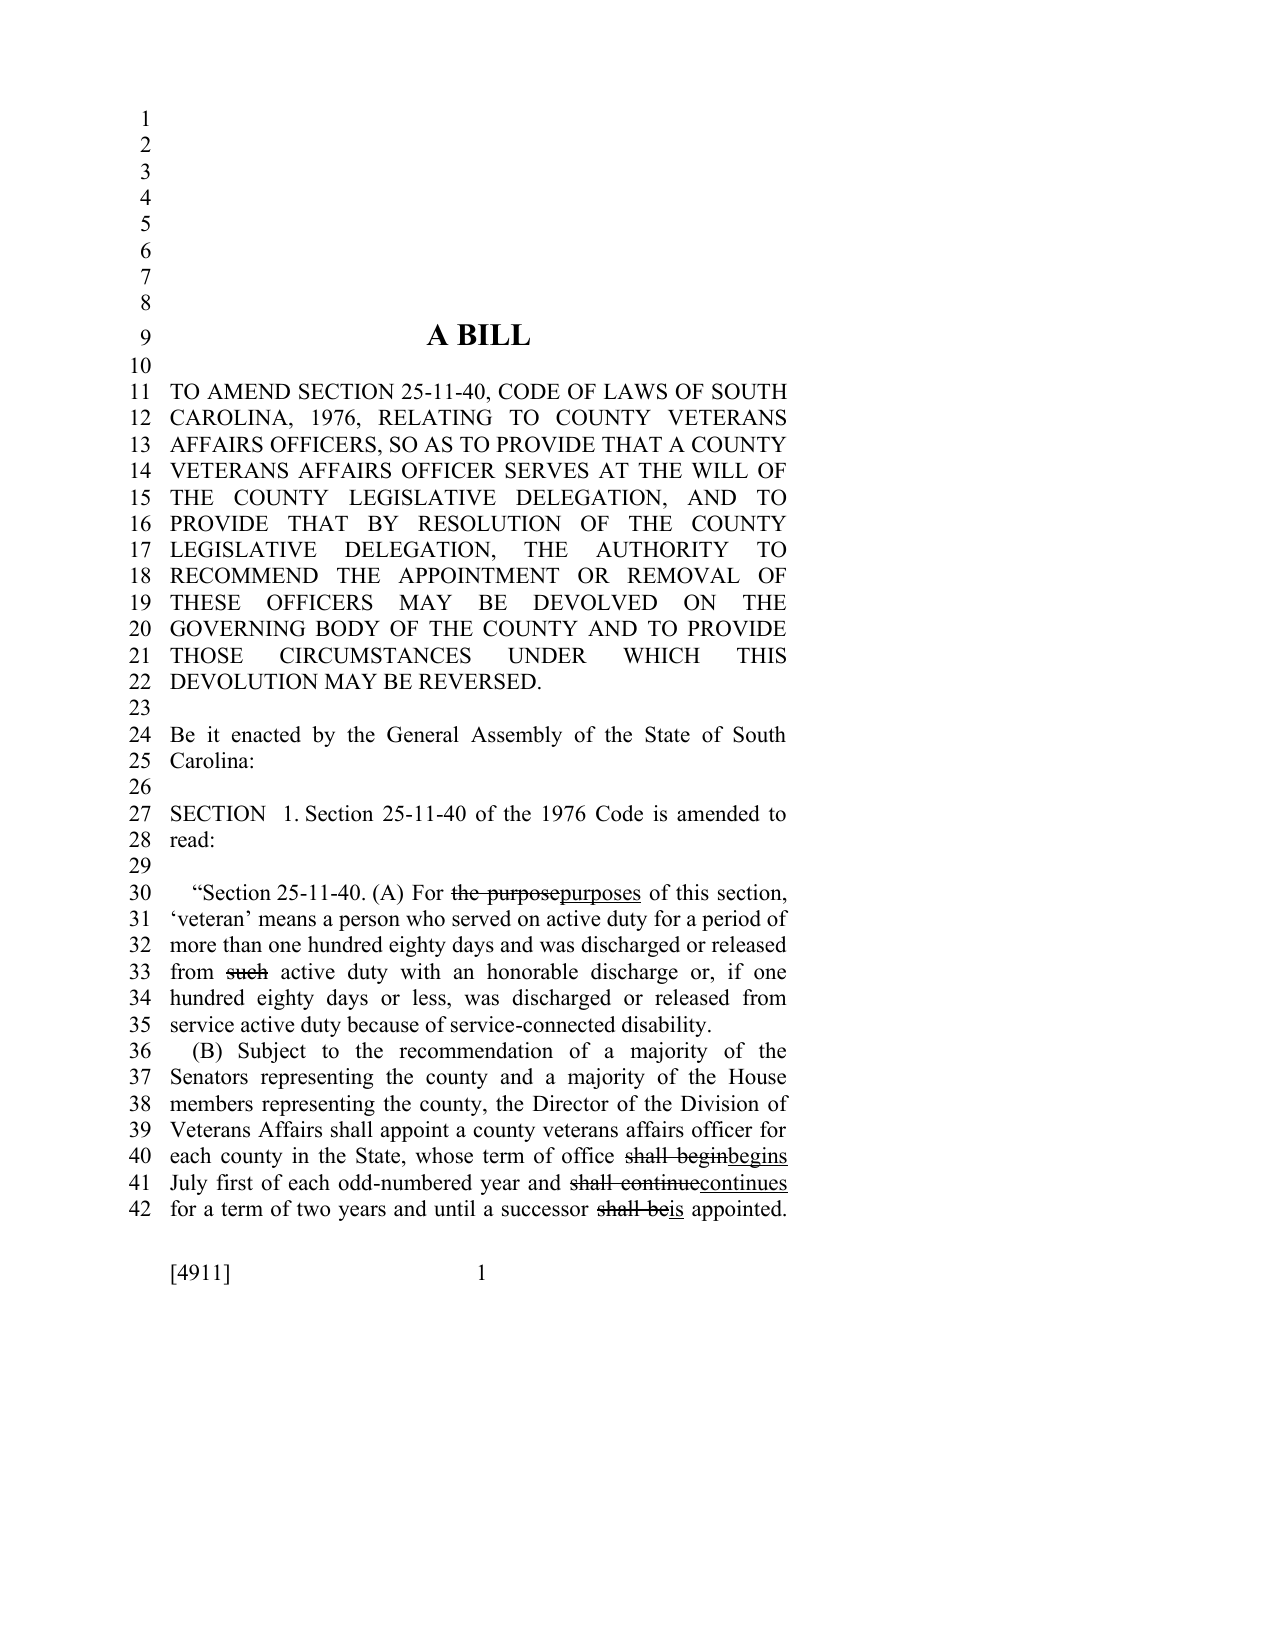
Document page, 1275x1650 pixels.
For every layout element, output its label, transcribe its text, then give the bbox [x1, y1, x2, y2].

text A BILL [169, 316, 787, 352]
text Be it enacted by the General Assembly of the State of South Carolina: [169, 721, 787, 773]
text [169, 1037, 787, 1221]
text SECTION 1. Section 25-11-40 of the 1976 Code is amended to read: [169, 800, 787, 852]
text “Section 25-11-40. (A) For the purposepurposes of this section, ‘veteran’ means a person who served on active duty for a period of more than one hundred eighty days and was discharged or released from such active duty with an honorable discharge or, if one hundred eighty days or less, was discharged or released from service active duty because of service-connected disability. [169, 879, 787, 1037]
text TO AMEND SECTION 25-11-40, CODE OF LAWS OF SOUTH CAROLINA, 1976, RELATING TO COUNTY VETERANS AFFAIRS OFFICERS, SO AS TO PROVIDE THAT A COUNTY VETERANS AFFAIRS OFFICER SERVES AT THE WILL OF THE COUNTY LEGISLATIVE DELEGATION, AND TO PROVIDE THAT BY RESOLUTION OF THE COUNTY LEGISLATIVE DELEGATION, THE AUTHORITY TO RECOMMEND THE APPOINTMENT OR REMOVAL OF THESE OFFICERS MAY BE DEVOLVED ON THE GOVERNING BODY OF THE COUNTY AND TO PROVIDE THOSE CIRCUMSTANCES UNDER WHICH THIS DEVOLUTION MAY BE REVERSED. [169, 378, 787, 694]
